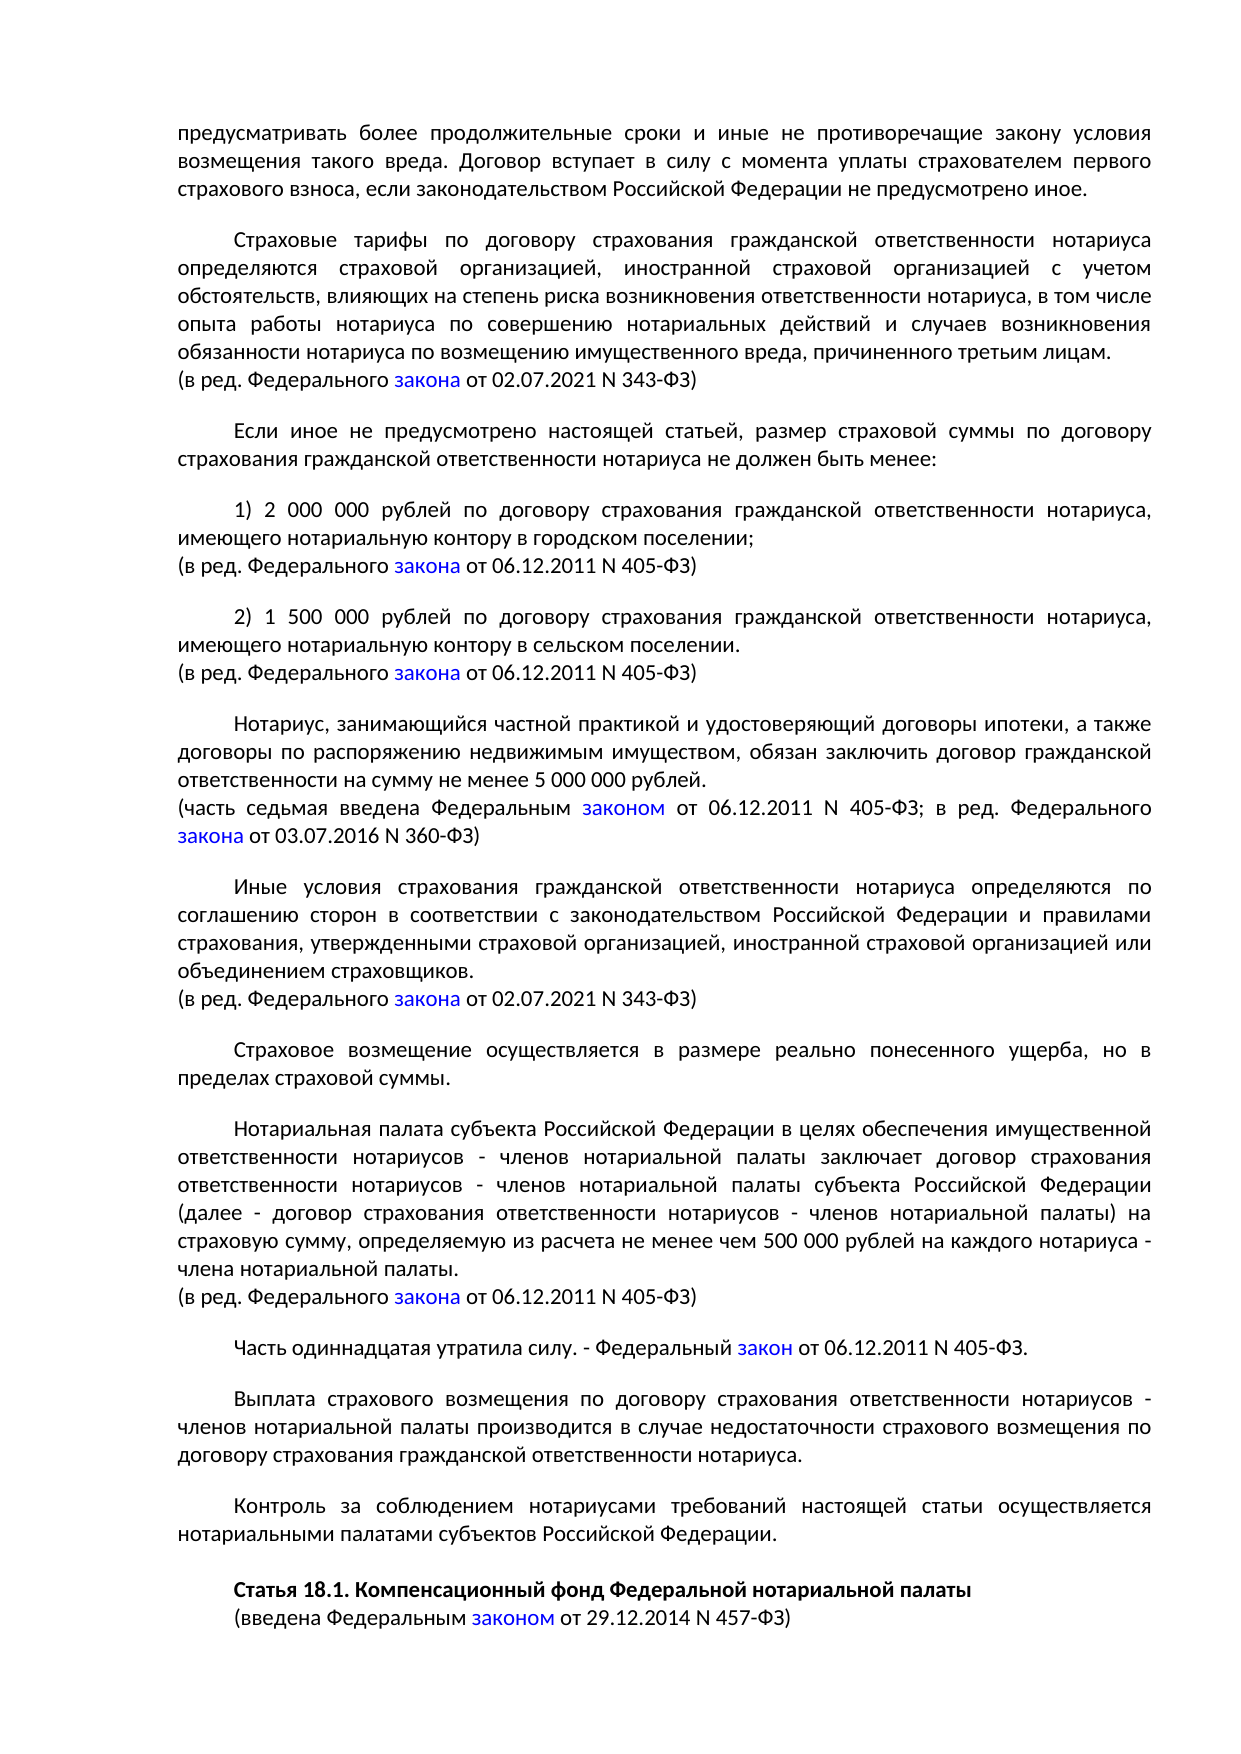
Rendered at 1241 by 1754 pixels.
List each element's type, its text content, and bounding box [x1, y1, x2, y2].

text (введена Федеральным законом от 29.12.2014 N 457-ФЗ) [177, 1603, 1152, 1631]
text (часть седьмая введена Федеральным законом от 06.12.2011 N 405-ФЗ; в ред. Федерального закона от 03.07.2016 N 360-ФЗ) [177, 793, 1152, 849]
text Выплата страхового возмещения по договору страхования ответственности нотариусов - членов нотариальной палаты производится в случае недостаточности страхового возмещения по договору страхования гражданской ответственности нотариуса. [177, 1384, 1152, 1468]
text Нотариальная палата субъекта Российской Федерации в целях обеспечения имущественной ответственности нотариусов - членов нотариальной палаты заключает договор страхования ответственности нотариусов - членов нотариальной палаты субъекта Российской Федерации (далее - договор страхования ответственности нотариусов - членов нотариальной палаты) на страховую сумму, определяемую из расчета не менее чем 500 000 рублей на каждого нотариуса - члена нотариальной палаты. [177, 1114, 1152, 1282]
text Часть одиннадцатая утратила силу. - Федеральный закон от 06.12.2011 N 405-ФЗ. [177, 1333, 1152, 1361]
text 2) 1 500 000 рублей по договору страхования гражданской ответственности нотариуса, имеющего нотариальную контору в сельском поселении. [177, 602, 1152, 658]
text Нотариус, занимающийся частной практикой и удостоверяющий договоры ипотеки, а также договоры по распоряжению недвижимым имуществом, обязан заключить договор гражданской ответственности на сумму не менее 5 000 000 рублей. [177, 709, 1152, 793]
title Статья 18.1. Компенсационный фонд Федеральной нотариальной палаты [177, 1575, 1152, 1603]
text (в ред. Федерального закона от 02.07.2021 N 343-ФЗ) [177, 984, 1152, 1012]
text (в ред. Федерального закона от 02.07.2021 N 343-ФЗ) [177, 365, 1152, 393]
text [177, 118, 1152, 202]
text (в ред. Федерального закона от 06.12.2011 N 405-ФЗ) [177, 658, 1152, 686]
text Страховые тарифы по договору страхования гражданской ответственности нотариуса определяются страховой организацией, иностранной страховой организацией с учетом обстоятельств, влияющих на степень риска возникновения ответственности нотариуса, в том числе опыта работы нотариуса по совершению нотариальных действий и случаев возникновения обязанности нотариуса по возмещению имущественного вреда, причиненного третьим лицам. [177, 225, 1152, 365]
text Если иное не предусмотрено настоящей статьей, размер страховой суммы по договору страхования гражданской ответственности нотариуса не должен быть менее: [177, 416, 1152, 472]
text Контроль за соблюдением нотариусами требований настоящей статьи осуществляется нотариальными палатами субъектов Российской Федерации. [177, 1491, 1152, 1547]
text (в ред. Федерального закона от 06.12.2011 N 405-ФЗ) [177, 1282, 1152, 1310]
text Страховое возмещение осуществляется в размере реально понесенного ущерба, но в пределах страховой суммы. [177, 1035, 1152, 1091]
text Иные условия страхования гражданской ответственности нотариуса определяются по соглашению сторон в соответствии с законодательством Российской Федерации и правилами страхования, утвержденными страховой организацией, иностранной страховой организацией или объединением страховщиков. [177, 872, 1152, 984]
text (в ред. Федерального закона от 06.12.2011 N 405-ФЗ) [177, 551, 1152, 579]
text 1) 2 000 000 рублей по договору страхования гражданской ответственности нотариуса, имеющего нотариальную контору в городском поселении; [177, 495, 1152, 551]
